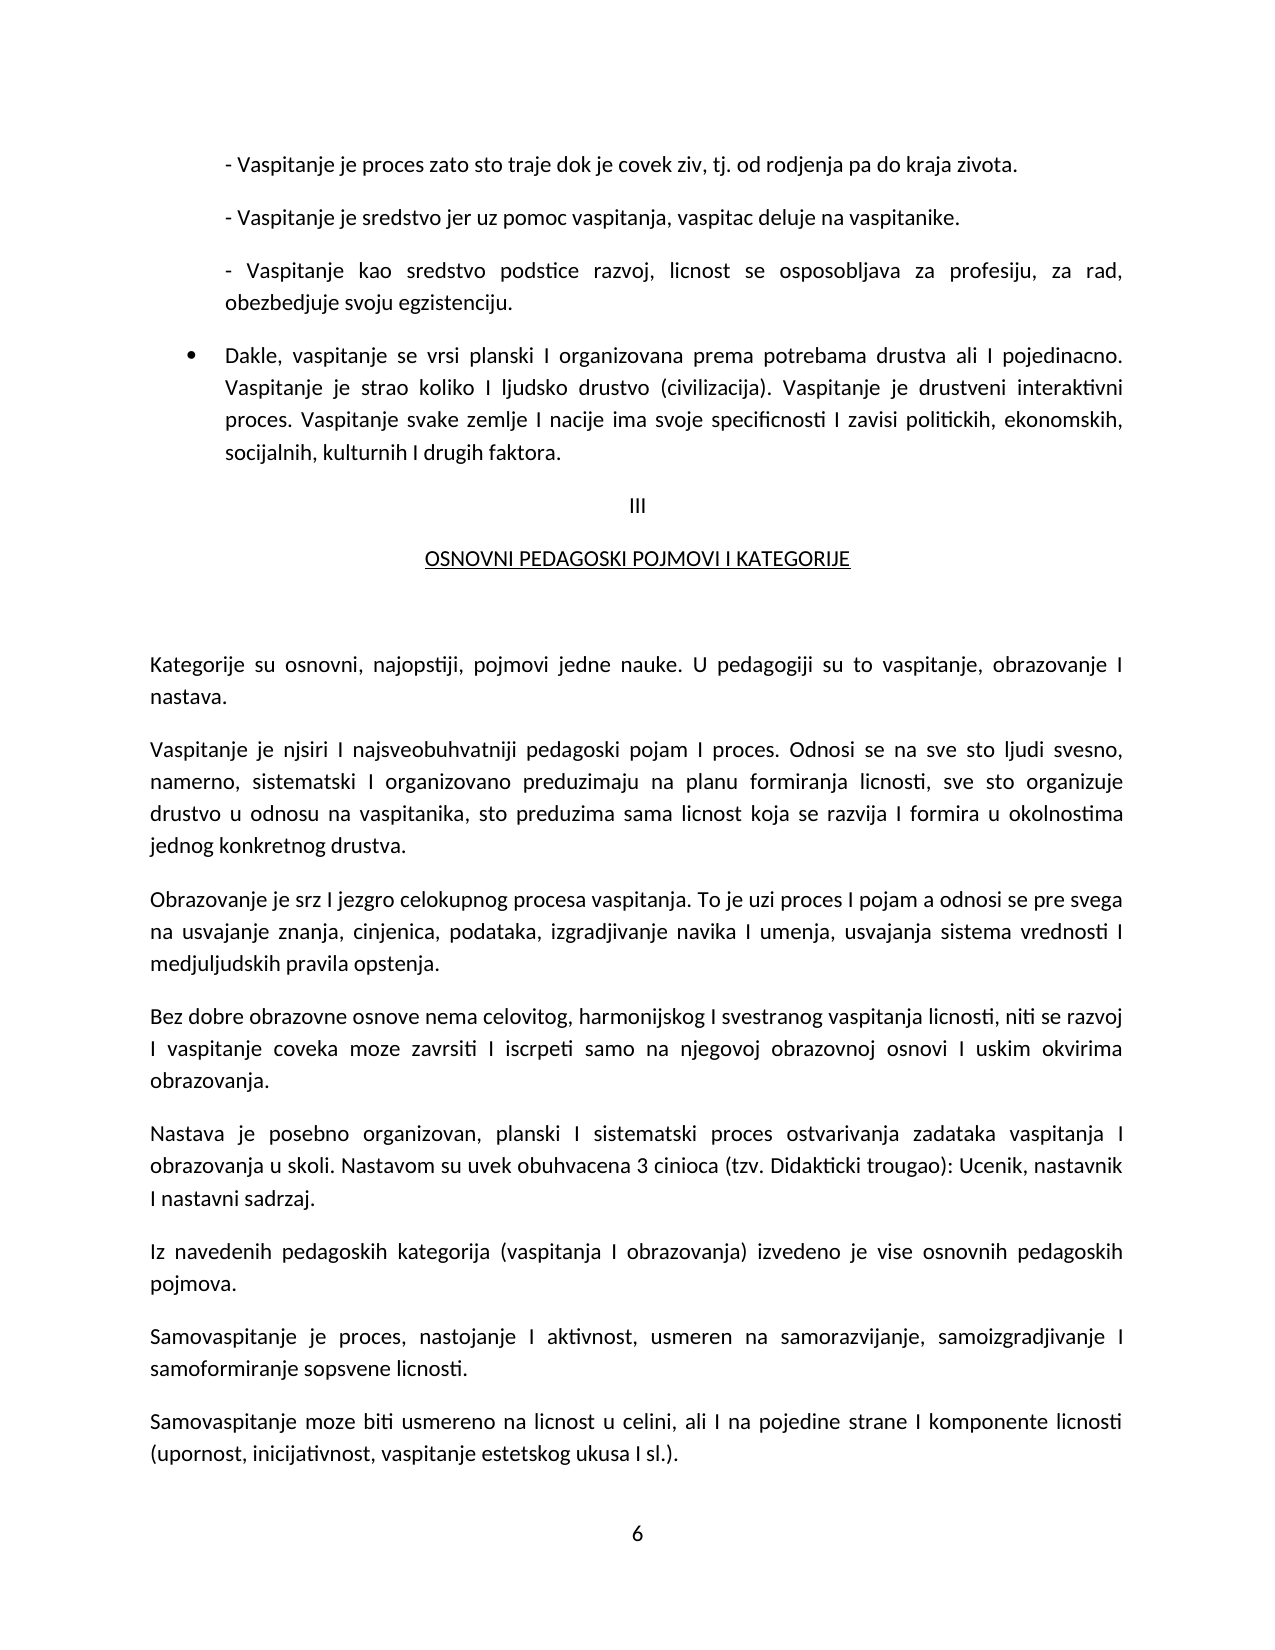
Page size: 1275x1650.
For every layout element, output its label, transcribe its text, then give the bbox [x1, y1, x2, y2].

list - Vaspitanje kao sredstvo podstice razvoj, licnost se osposobljava za profesiju, za rad, obezbedjuje svoju egzistenciju. [225, 256, 1125, 316]
text Samovaspitanje moze biti usmereno na licnost u celini, ali I na pojedine strane I komponente licnosti (upornost, inicijativnost, vaspitanje estetskog ukusa I sl.). [150, 1407, 1125, 1467]
list - Vaspitanje je sredstvo jer uz pomoc vaspitanja, vaspitac deluje na vaspitanike. [225, 203, 1125, 231]
text Samovaspitanje je proces, nastojanje I aktivnost, usmeren na samorazvijanje, samoizgradjivanje I samoformiranje sopsvene licnosti. [150, 1322, 1125, 1382]
text Iz navedenih pedagoskih kategorija (vaspitanja I obrazovanja) izvedeno je vise osnovnih pedagoskih pojmova. [150, 1237, 1125, 1297]
text Vaspitanje je njsiri I najsveobuhvatniji pedagoski pojam I proces. Odnosi se na sve sto ljudi svesno, namerno, sistematski I organizovano preduzimaju na planu formiranja licnosti, sve sto organizuje drustvo u odnosu na vaspitanika, sto preduzima sama licnost koja se razvija I formira u okolnostima jednog konkretnog drustva. [150, 735, 1125, 860]
text Obrazovanje je srz I jezgro celokupnog procesa vaspitanja. To je uzi proces I pojam a odnosi se pre svega na usvajanje znanja, cinjenica, podataka, izgradjivanje navika I umenja, usvajanja sistema vrednosti I medjuljudskih pravila opstenja. [150, 885, 1125, 977]
list Dakle, vaspitanje se vrsi planski I organizovana prema potrebama drustva ali I pojedinacno. Vaspitanje je strao koliko I ljudsko drustvo (civilizacija). Vaspitanje je drustveni interaktivni proces. Vaspitanje svake zemlje I nacije ima svoje specificnosti I zavisi politickih, ekonomskih, socijalnih, kulturnih I drugih faktora. [187, 341, 1125, 466]
text OSNOVNI PEDAGOSKI POJMOVI I KATEGORIJE [150, 544, 1125, 572]
text Kategorije su osnovni, najopstiji, pojmovi jedne nauke. U pedagogiji su to vaspitanje, obrazovanje I nastava. [150, 650, 1125, 710]
text Nastava je posebno organizovan, planski I sistematski proces ostvarivanja zadataka vaspitanja I obrazovanja u skoli. Nastavom su uvek obuhvacena 3 cinioca (tzv. Didakticki trougao): Ucenik, nastavnik I nastavni sadrzaj. [150, 1119, 1125, 1212]
text III [150, 491, 1125, 519]
list - Vaspitanje je proces zato sto traje dok je covek ziv, tj. od rodjenja pa do kraja zivota. [225, 150, 1125, 178]
text Bez dobre obrazovne osnove nema celovitog, harmonijskog I svestranog vaspitanja licnosti, niti se razvoj I vaspitanje coveka moze zavrsiti I iscrpeti samo na njegovoj obrazovnoj osnovi I uskim okvirima obrazovanja. [150, 1002, 1125, 1094]
